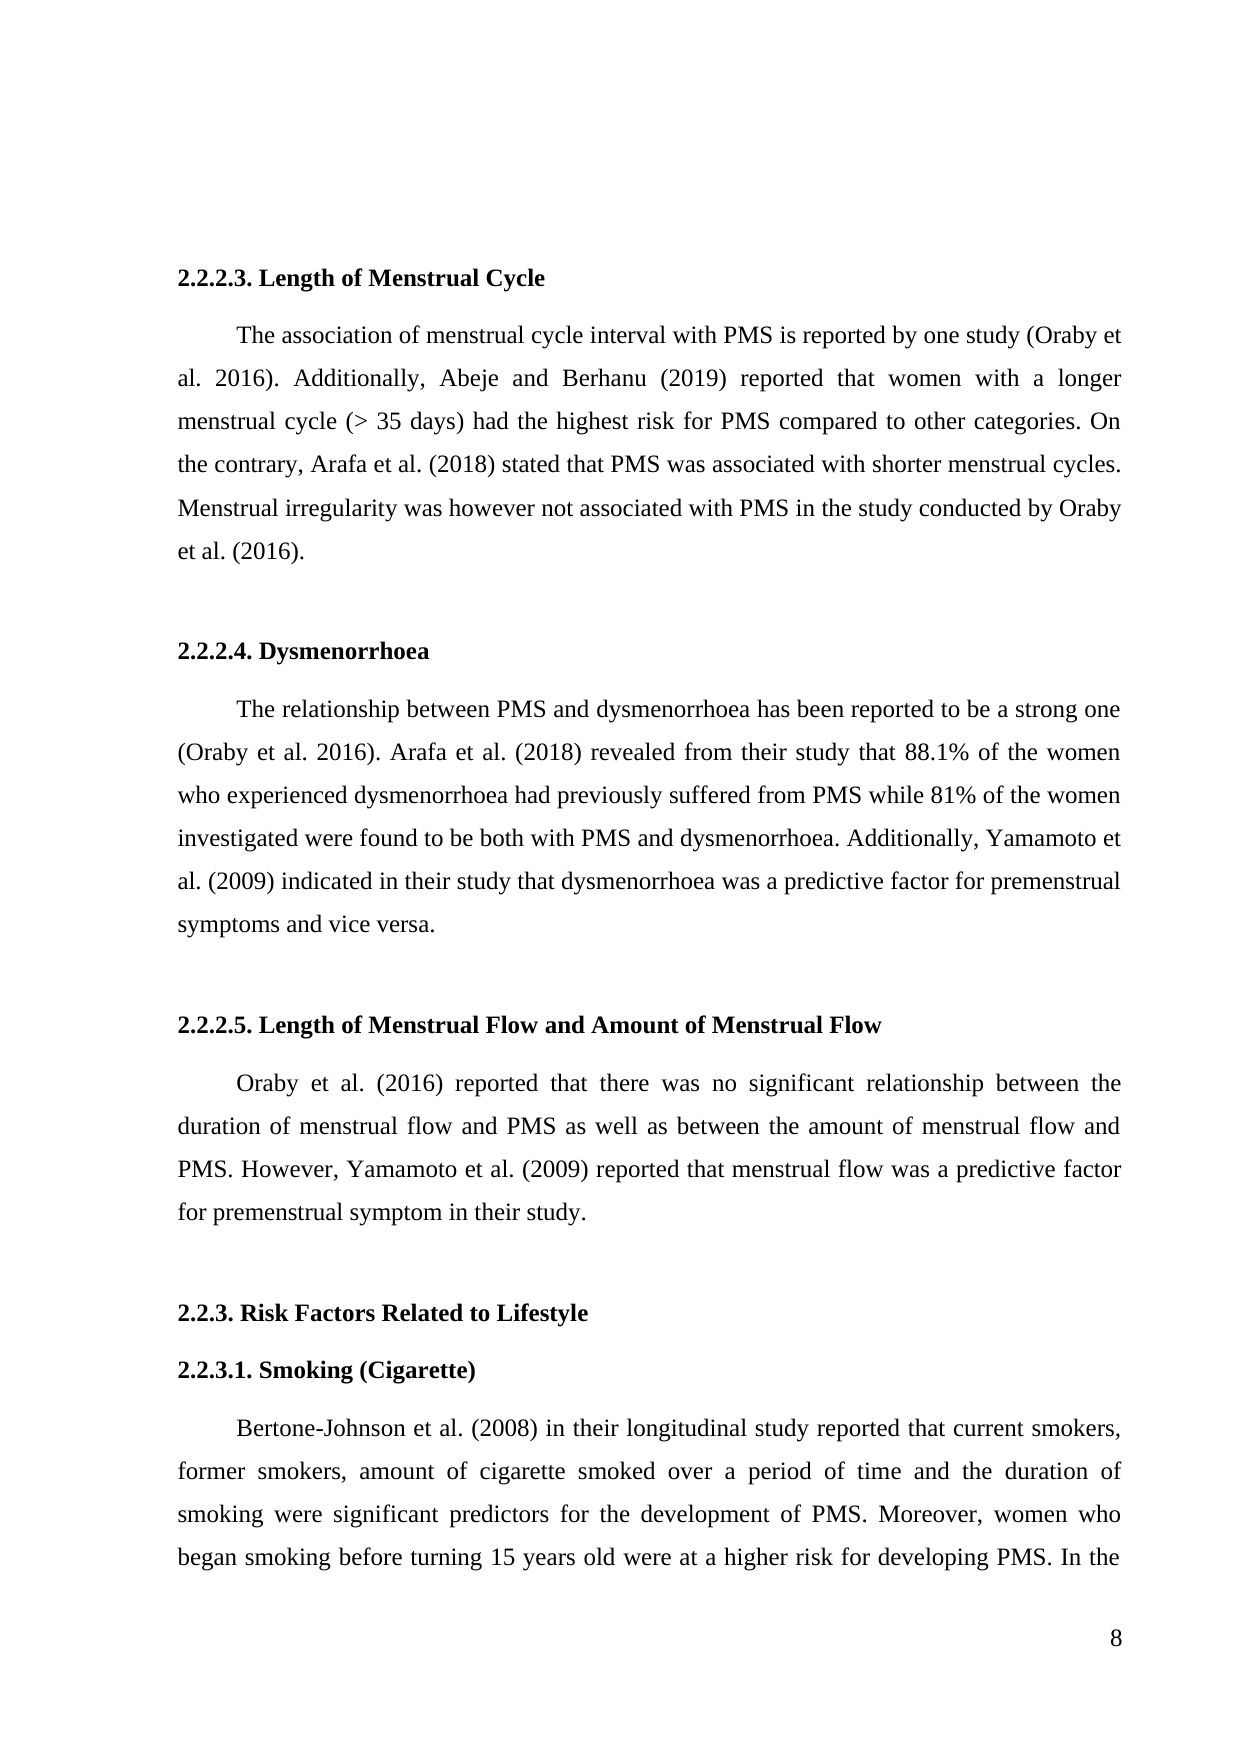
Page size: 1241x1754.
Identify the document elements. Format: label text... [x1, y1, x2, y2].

text Oraby et al. (2016) reported that there was no significant relationship between the duration of menstrual flow and PMS as well as between the amount of menstrual flow and PMS. However, Yamamoto et al. (2009) reported that menstrual flow was a predictive factor for premenstrual symptom in their study. [177, 1068, 1122, 1226]
text 2.2.2.4. Dysmenorrhoea [177, 636, 1122, 665]
text 2.2.2.5. Length of Menstrual Flow and Amount of Menstrual Flow [177, 1010, 1122, 1039]
text The association of menstrual cycle interval with PMS is reported by one study (Oraby et al. 2016). Additionally, Abeje and Berhanu (2019) reported that women with a longer menstrual cycle (> 35 days) had the highest risk for PMS compared to other categories. On the contrary, Arafa et al. (2018) stated that PMS was associated with shorter menstrual cycles. Menstrual irregularity was however not associated with PMS in the study conducted by Oraby et al. (2016). [177, 320, 1122, 564]
text 2.2.3. Risk Factors Related to Lifestyle [177, 1298, 1122, 1326]
text The relationship between PMS and dysmenorrhoea has been reported to be a strong one (Oraby et al. 2016). Arafa et al. (2018) revealed from their study that 88.1% of the women who experienced dysmenorrhoea had previously suffered from PMS while 81% of the women investigated were found to be both with PMS and dysmenorrhoea. Additionally, Yamamoto et al. (2009) indicated in their study that dysmenorrhoea was a predictive factor for premenstrual symptoms and vice versa. [177, 694, 1122, 938]
text 2.2.2.3. Length of Menstrual Cycle [177, 263, 1122, 291]
text 2.2.3.1. Smoking (Cigarette) [177, 1355, 1122, 1384]
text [177, 1413, 1122, 1571]
